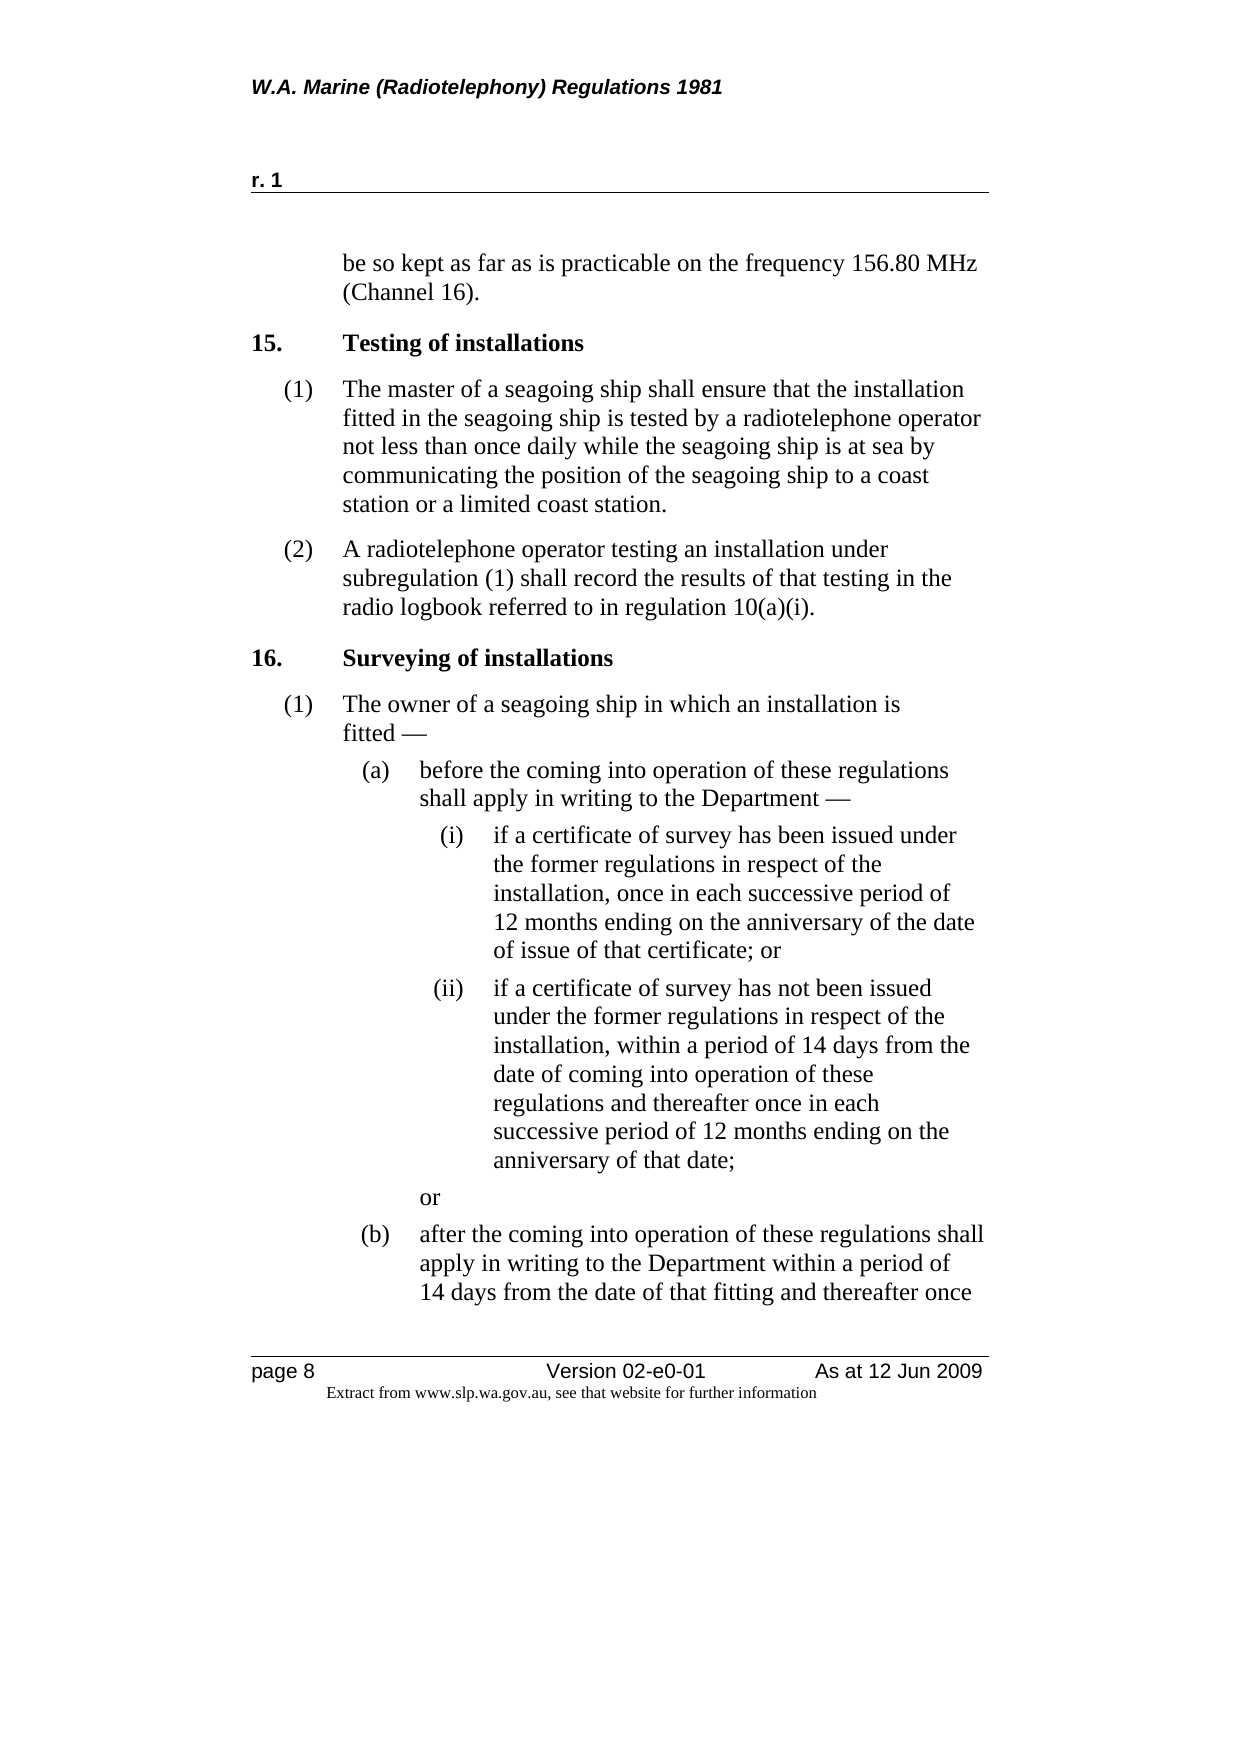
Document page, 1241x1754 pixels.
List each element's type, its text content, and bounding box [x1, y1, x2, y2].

subtitle 16. Surveying of installations [251, 643, 989, 672]
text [251, 248, 989, 306]
text (i) if a certificate of survey has been issued under the former regulations in respect of the installation, once in each successive period of 12 months ending on the anniversary of the date of issue of that certificate; or [251, 821, 989, 964]
text (1) The owner of a seagoing ship in which an installation is fitted — [251, 689, 989, 746]
text or [251, 1182, 989, 1211]
text (2) A radiotelephone operator testing an installation under subregulation (1) shall record the results of that testing in the radio logbook referred to in regulation 10(a)(i). [251, 534, 989, 621]
text (1) The master of a seagoing ship shall ensure that the installation fitted in the seagoing ship is tested by a radiotelephone operator not less than once daily while the seagoing ship is at sea by communicating the position of the seagoing ship to a coast station or a limited coast station. [251, 374, 989, 518]
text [251, 1219, 989, 1306]
text (ii) if a certificate of survey has not been issued under the former regulations in respect of the installation, within a period of 14 days from the date of coming into operation of these regulations and thereafter once in each successive period of 12 months ending on the anniversary of that date; [251, 973, 989, 1174]
subtitle 15. Testing of installations [251, 328, 989, 357]
text (a) before the coming into operation of these regulations shall apply in writing to the Department — [251, 755, 989, 812]
